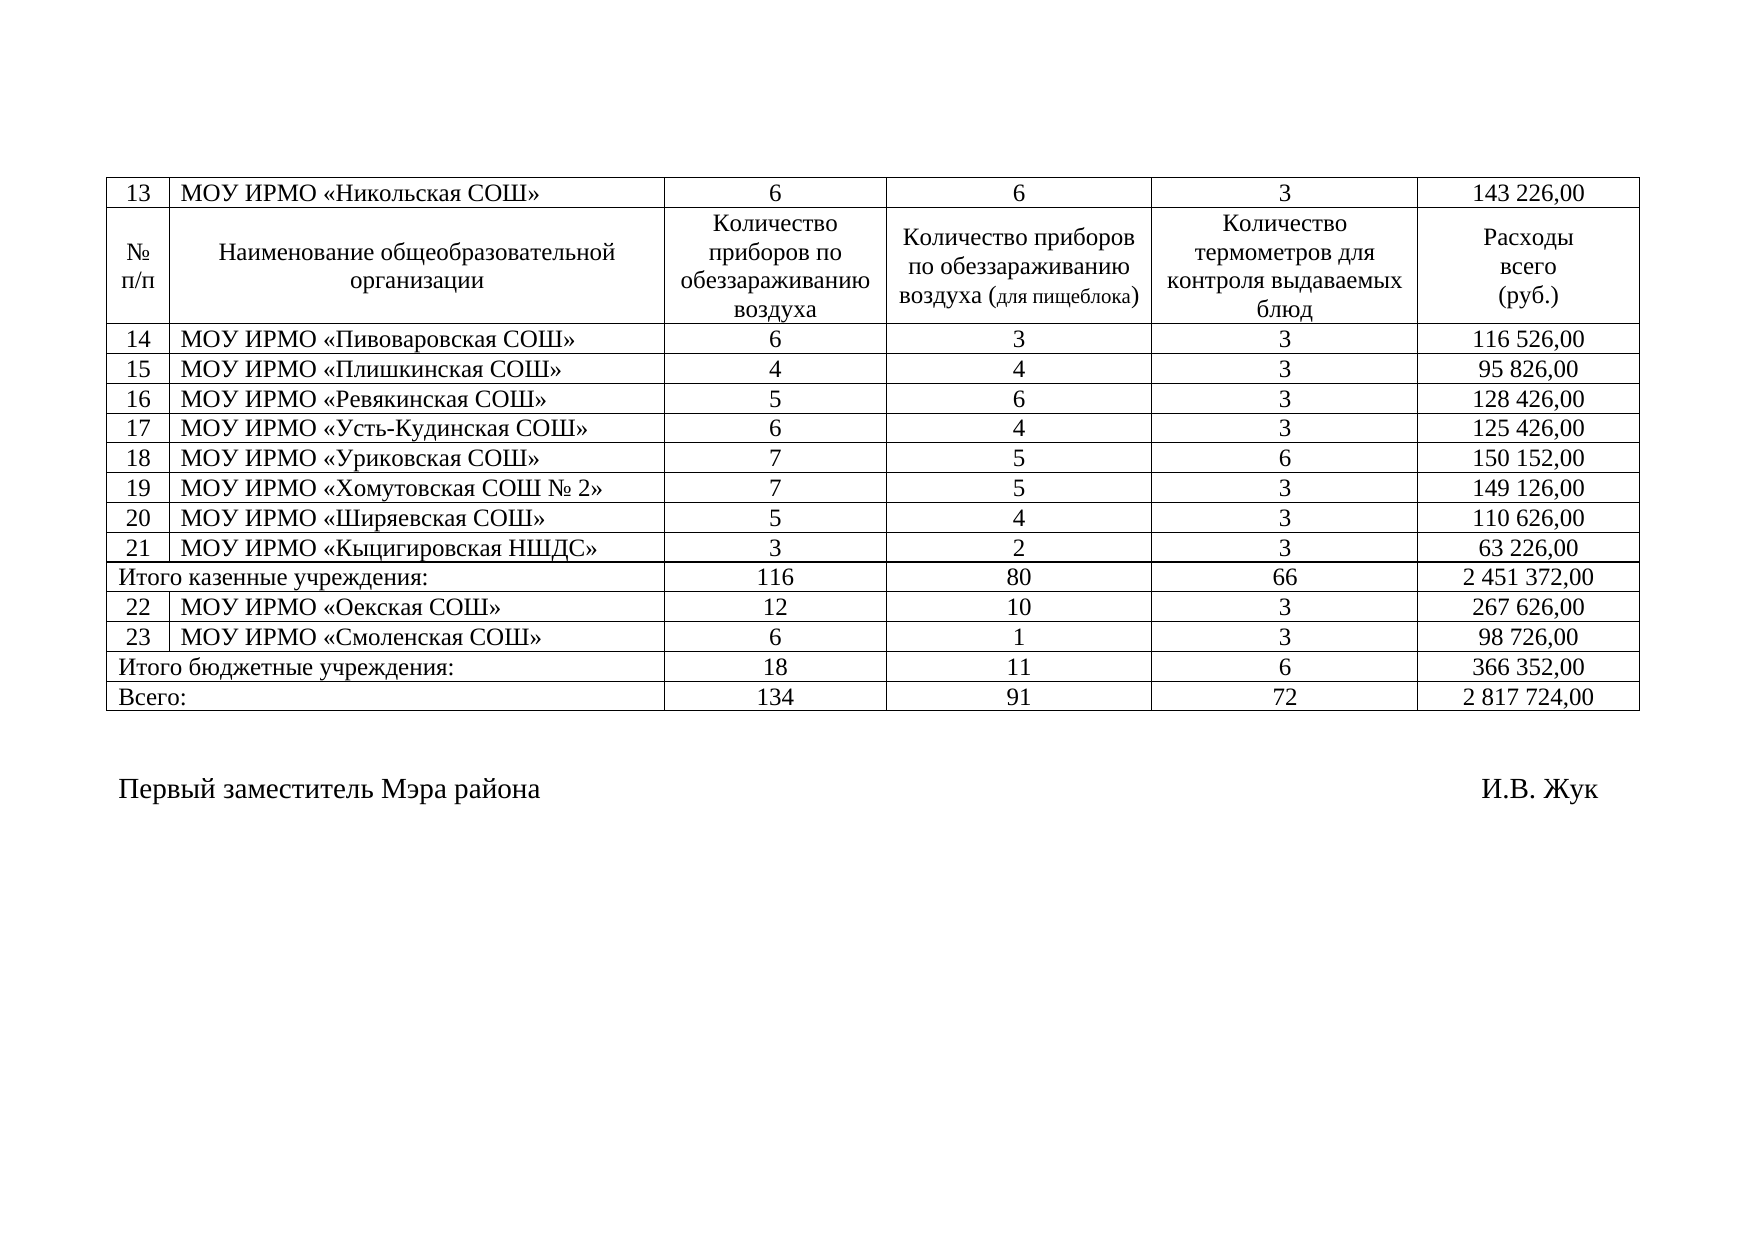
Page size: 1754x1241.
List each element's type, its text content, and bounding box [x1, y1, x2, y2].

table_cell 6 [1152, 443, 1417, 472]
table_cell 7 [665, 443, 886, 472]
table_cell 6 [887, 178, 1151, 207]
table_cell 98 726,00 [1418, 622, 1639, 651]
list Первый заместитель Мэра района И.В. Жук [118, 771, 1636, 805]
table_cell МОУ ИРМО «Уриковская СОШ» [170, 443, 664, 472]
table_cell 22 [107, 592, 169, 621]
table_cell 3 [1152, 178, 1417, 207]
table_cell 4 [887, 414, 1151, 442]
table_cell 6 [665, 178, 886, 207]
table_cell МОУ ИРМО «Усть-Кудинская СОШ» [170, 414, 664, 442]
table_cell МОУ ИРМО «Ширяевская СОШ» [170, 503, 664, 532]
table_cell 3 [1152, 384, 1417, 412]
table_cell Наименование общеобразовательной организации [170, 208, 664, 323]
table_cell 5 [887, 473, 1151, 502]
table_cell 20 [107, 503, 169, 532]
table_cell Количество термометров для контроля выдаваемых блюд [1152, 208, 1417, 323]
table_cell 80 [887, 563, 1151, 591]
table_cell 10 [887, 592, 1151, 621]
table_cell МОУ ИРМО «Хомутовская СОШ № 2» [170, 473, 664, 502]
table_cell 143 226,00 [1418, 178, 1639, 207]
table_cell 14 [107, 324, 169, 353]
table_cell 12 [665, 592, 886, 621]
table_cell 2 451 372,00 [1418, 563, 1639, 591]
table_cell 3 [1152, 533, 1417, 561]
table_cell Всего: [107, 682, 664, 710]
table_cell 15 [107, 354, 169, 383]
table_cell 6 [665, 622, 886, 651]
table_cell МОУ ИРМО «Плишкинская СОШ» [170, 354, 664, 383]
table_cell 16 [107, 384, 169, 412]
table_cell 95 826,00 [1418, 354, 1639, 383]
table_cell 3 [1152, 503, 1417, 532]
table_cell 4 [665, 354, 886, 383]
table_cell 1 [887, 622, 1151, 651]
table_cell 66 [1152, 563, 1417, 591]
table_cell 267 626,00 [1418, 592, 1639, 621]
table_cell 6 [887, 384, 1151, 412]
table_cell Количество приборов по обеззараживанию воздуха (для пищеблока) [887, 208, 1151, 323]
table_cell 18 [107, 443, 169, 472]
table_cell 6 [1152, 652, 1417, 681]
table_cell 3 [887, 324, 1151, 353]
table_cell 366 352,00 [1418, 652, 1639, 681]
table_cell 134 [665, 682, 886, 710]
table_cell 2 [887, 533, 1151, 561]
table_cell 125 426,00 [1418, 414, 1639, 442]
table_cell 91 [887, 682, 1151, 710]
table_cell 6 [665, 324, 886, 353]
table_cell МОУ ИРМО «Смоленская СОШ» [170, 622, 664, 651]
table_cell 21 [107, 533, 169, 561]
table_cell 11 [887, 652, 1151, 681]
table_cell 5 [665, 384, 886, 412]
table_cell 23 [107, 622, 169, 651]
table_cell 3 [1152, 324, 1417, 353]
table_cell Количество приборов по обеззараживанию воздуха [665, 208, 886, 323]
table_cell 3 [665, 533, 886, 561]
table_cell 110 626,00 [1418, 503, 1639, 532]
table_cell 19 [107, 473, 169, 502]
table_cell 3 [1152, 473, 1417, 502]
table_cell 7 [665, 473, 886, 502]
table_cell 18 [665, 652, 886, 681]
table_cell № п/п [107, 208, 169, 323]
table_cell 149 126,00 [1418, 473, 1639, 502]
table_cell МОУ ИРМО «Никольская СОШ» [170, 178, 664, 207]
table_cell МОУ ИРМО «Кыцигировская НШДС» [170, 533, 664, 561]
table_cell МОУ ИРМО «Ревякинская СОШ» [170, 384, 664, 412]
table_cell 13 [107, 178, 169, 207]
table_cell 5 [887, 443, 1151, 472]
table_cell 6 [665, 414, 886, 442]
table_cell Расходы всего (руб.) [1418, 208, 1639, 323]
table_cell 3 [1152, 354, 1417, 383]
table_cell 63 226,00 [1418, 533, 1639, 561]
table_cell 3 [1152, 592, 1417, 621]
table_cell 116 526,00 [1418, 324, 1639, 353]
table_cell 17 [107, 414, 169, 442]
table_cell 150 152,00 [1418, 443, 1639, 472]
table_cell 3 [1152, 622, 1417, 651]
table_cell Итого бюджетные учреждения: [107, 652, 664, 681]
table_cell 4 [887, 503, 1151, 532]
table_cell 128 426,00 [1418, 384, 1639, 412]
table_cell 2 817 724,00 [1418, 682, 1639, 710]
table_cell 3 [1152, 414, 1417, 442]
table_cell МОУ ИРМО «Оекская СОШ» [170, 592, 664, 621]
table_cell 116 [665, 563, 886, 591]
table_cell 4 [887, 354, 1151, 383]
table_cell МОУ ИРМО «Пивоваровская СОШ» [170, 324, 664, 353]
table_cell 72 [1152, 682, 1417, 710]
table_cell 5 [665, 503, 886, 532]
table_cell Итого казенные учреждения: [107, 563, 664, 591]
